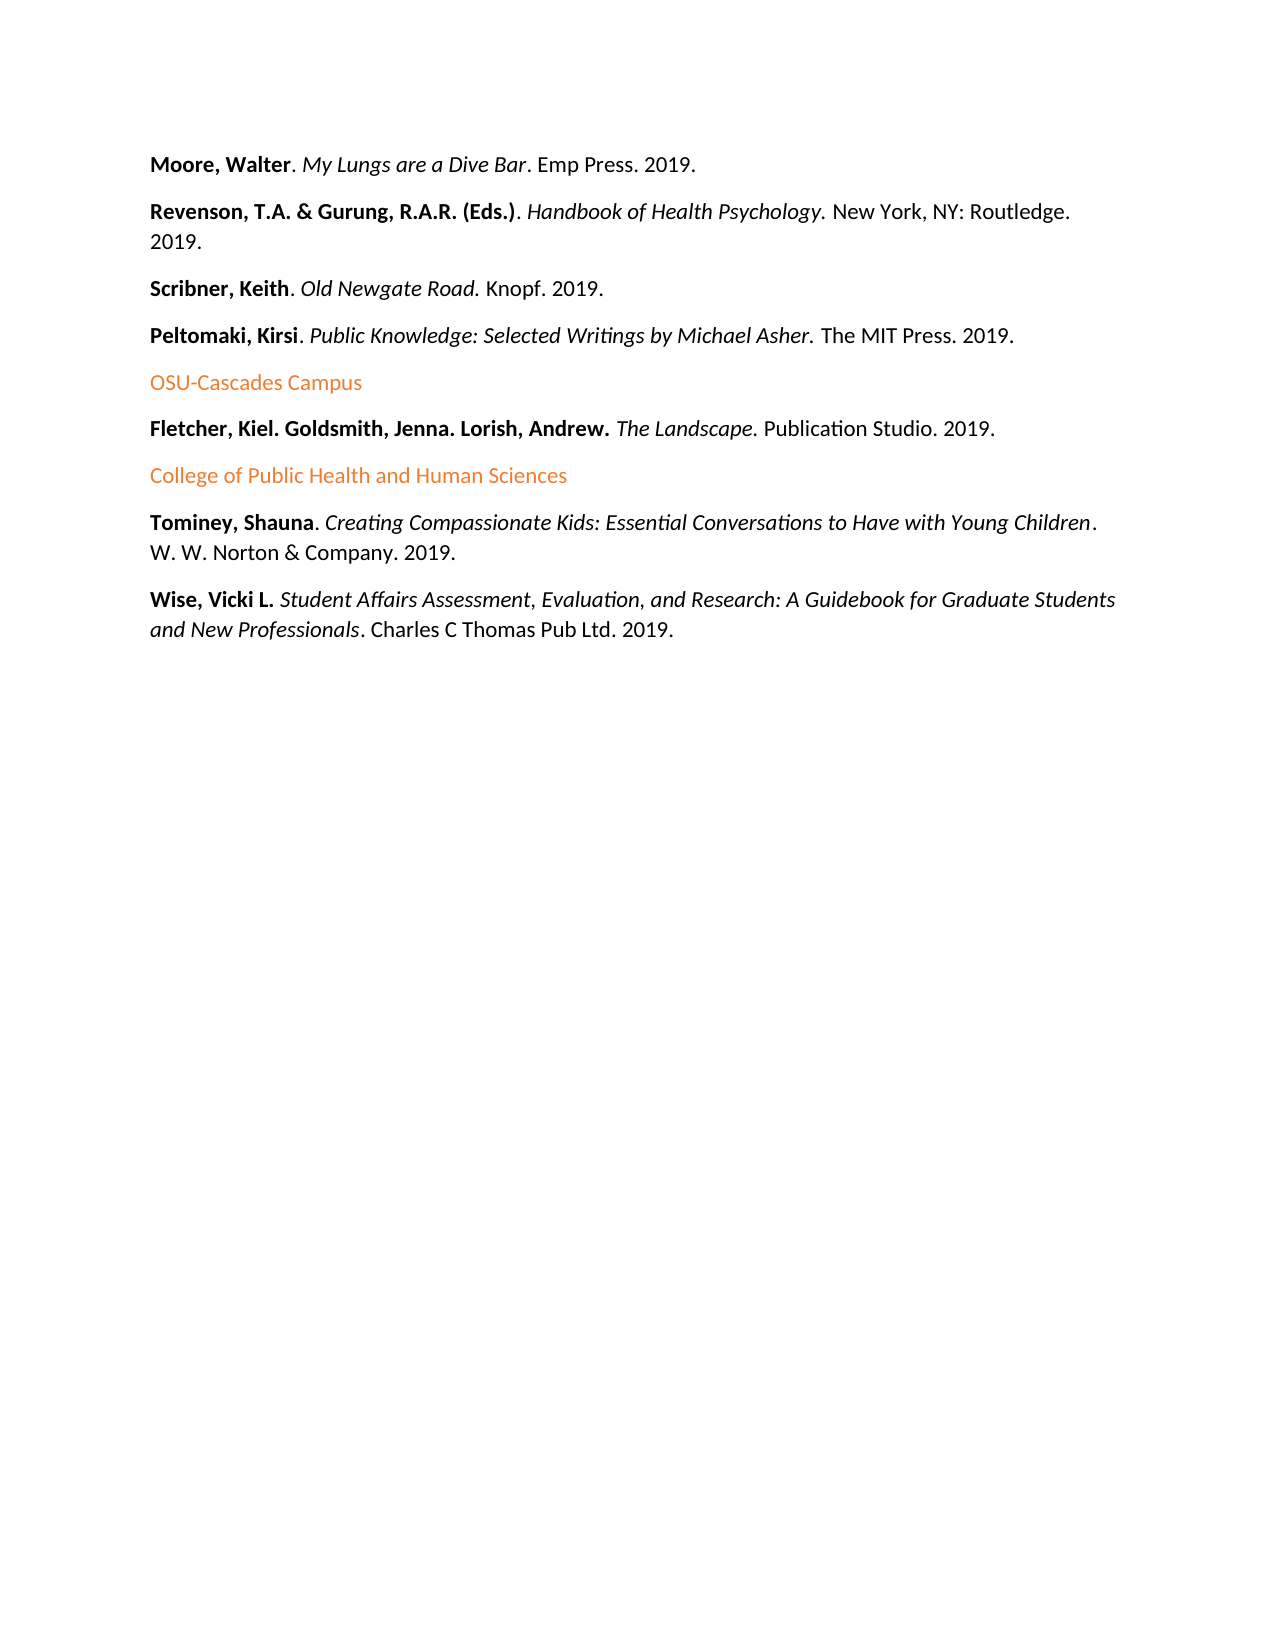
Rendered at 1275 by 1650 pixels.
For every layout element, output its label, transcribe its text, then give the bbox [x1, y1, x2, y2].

text Scribner, Keith. Old Newgate Road. Knopf. 2019. [150, 274, 1125, 302]
text Tominey, Shauna. Creating Compassionate Kids: Essential Conversations to Have with Young Children. W. W. Norton & Company. 2019. [150, 508, 1125, 567]
text Fletcher, Kiel. Goldsmith, Jenna. Lorish, Andrew. The Landscape. Publication Studio. 2019. [150, 414, 1125, 443]
text Wise, Vicki L. Student Affairs Assessment, Evaluation, and Research: A Guidebook for Graduate Students and New Professionals. Charles C Thomas Pub Ltd. 2019. [150, 585, 1125, 644]
text Moore, Walter. My Lungs are a Dive Bar. Emp Press. 2019. [150, 150, 1125, 178]
text College of Public Health and Human Sciences [150, 461, 1125, 489]
text Peltomaki, Kirsi. Public Knowledge: Selected Writings by Michael Asher. The MIT Press. 2019. [150, 321, 1125, 349]
text Revenson, T.A. & Gurung, R.A.R. (Eds.). Handbook of Health Psychology. New York, NY: Routledge. 2019. [150, 197, 1125, 255]
text OSU-Cascades Campus [150, 368, 1125, 396]
